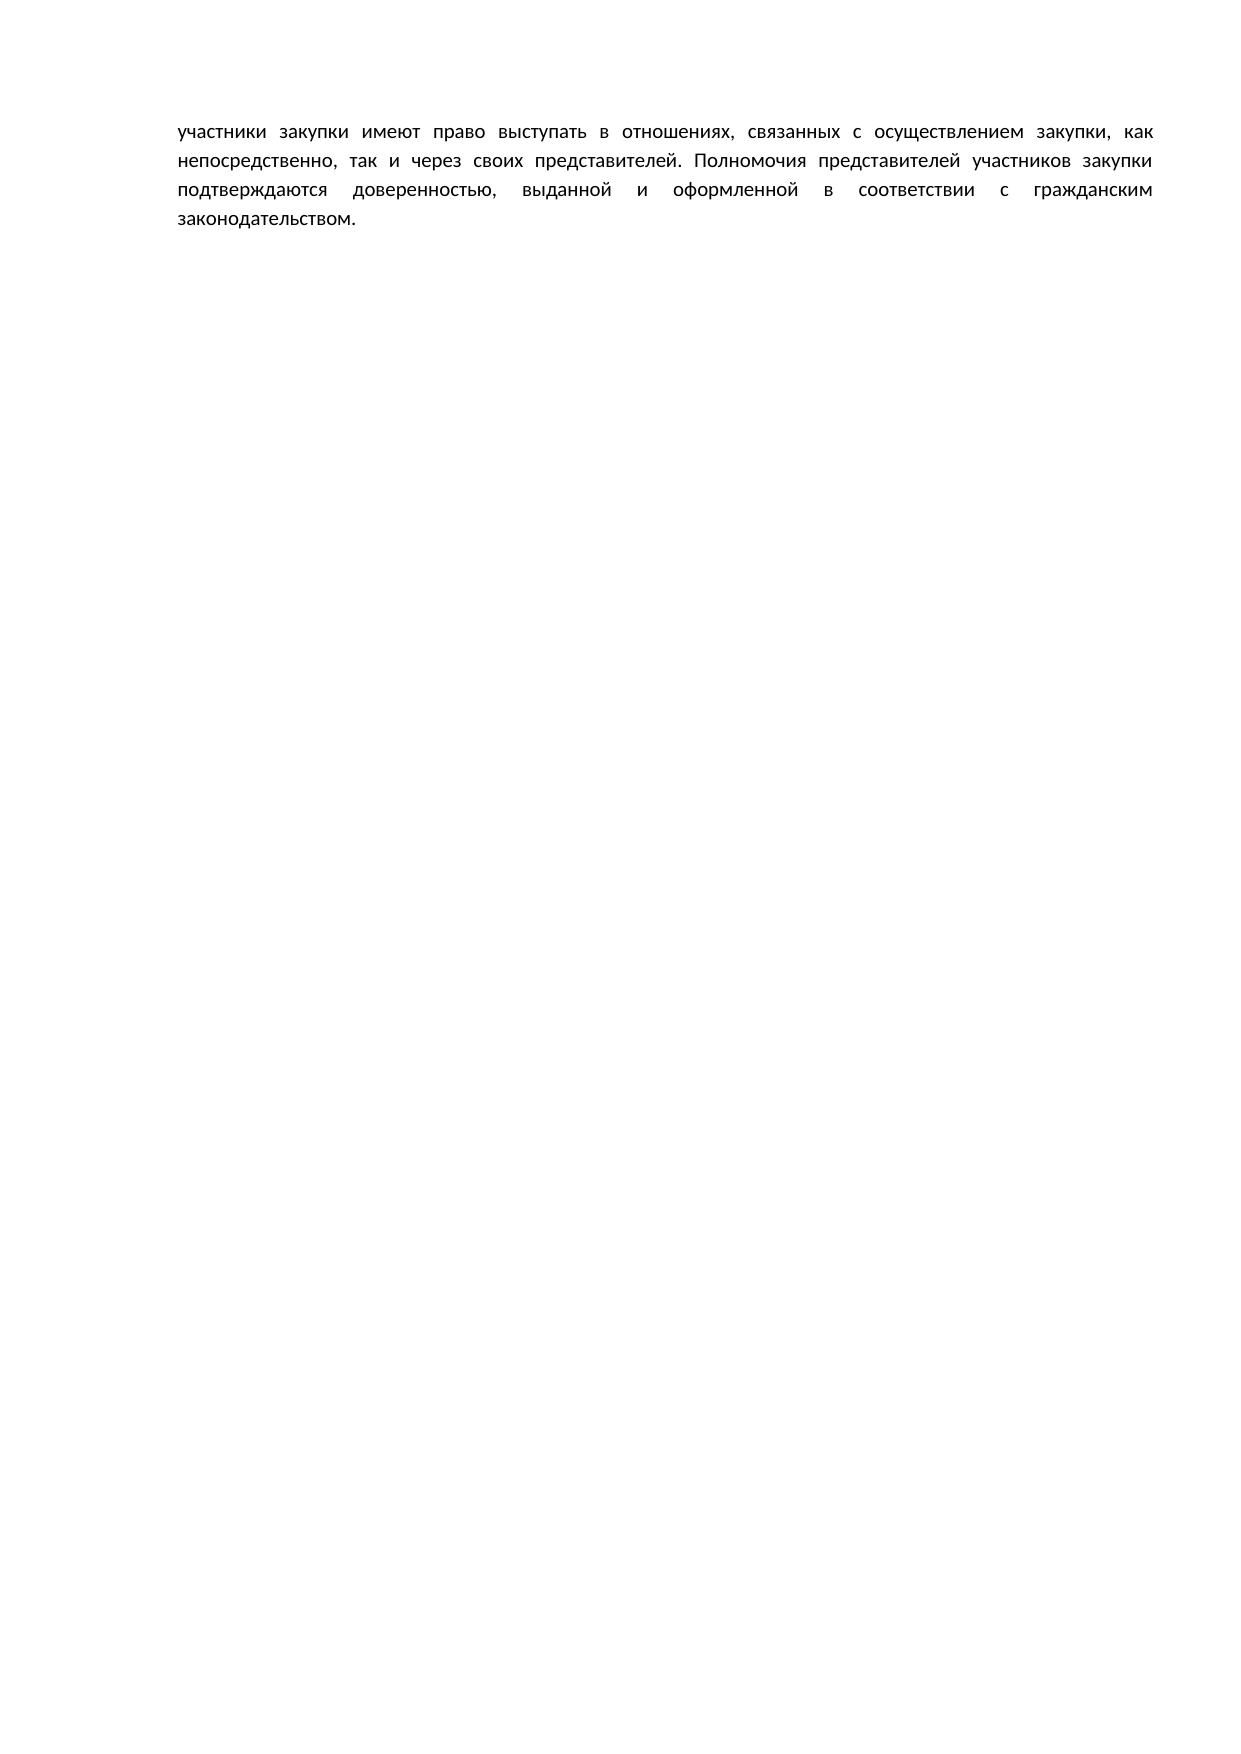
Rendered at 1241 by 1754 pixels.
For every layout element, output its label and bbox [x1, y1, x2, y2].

text [177, 118, 1154, 231]
